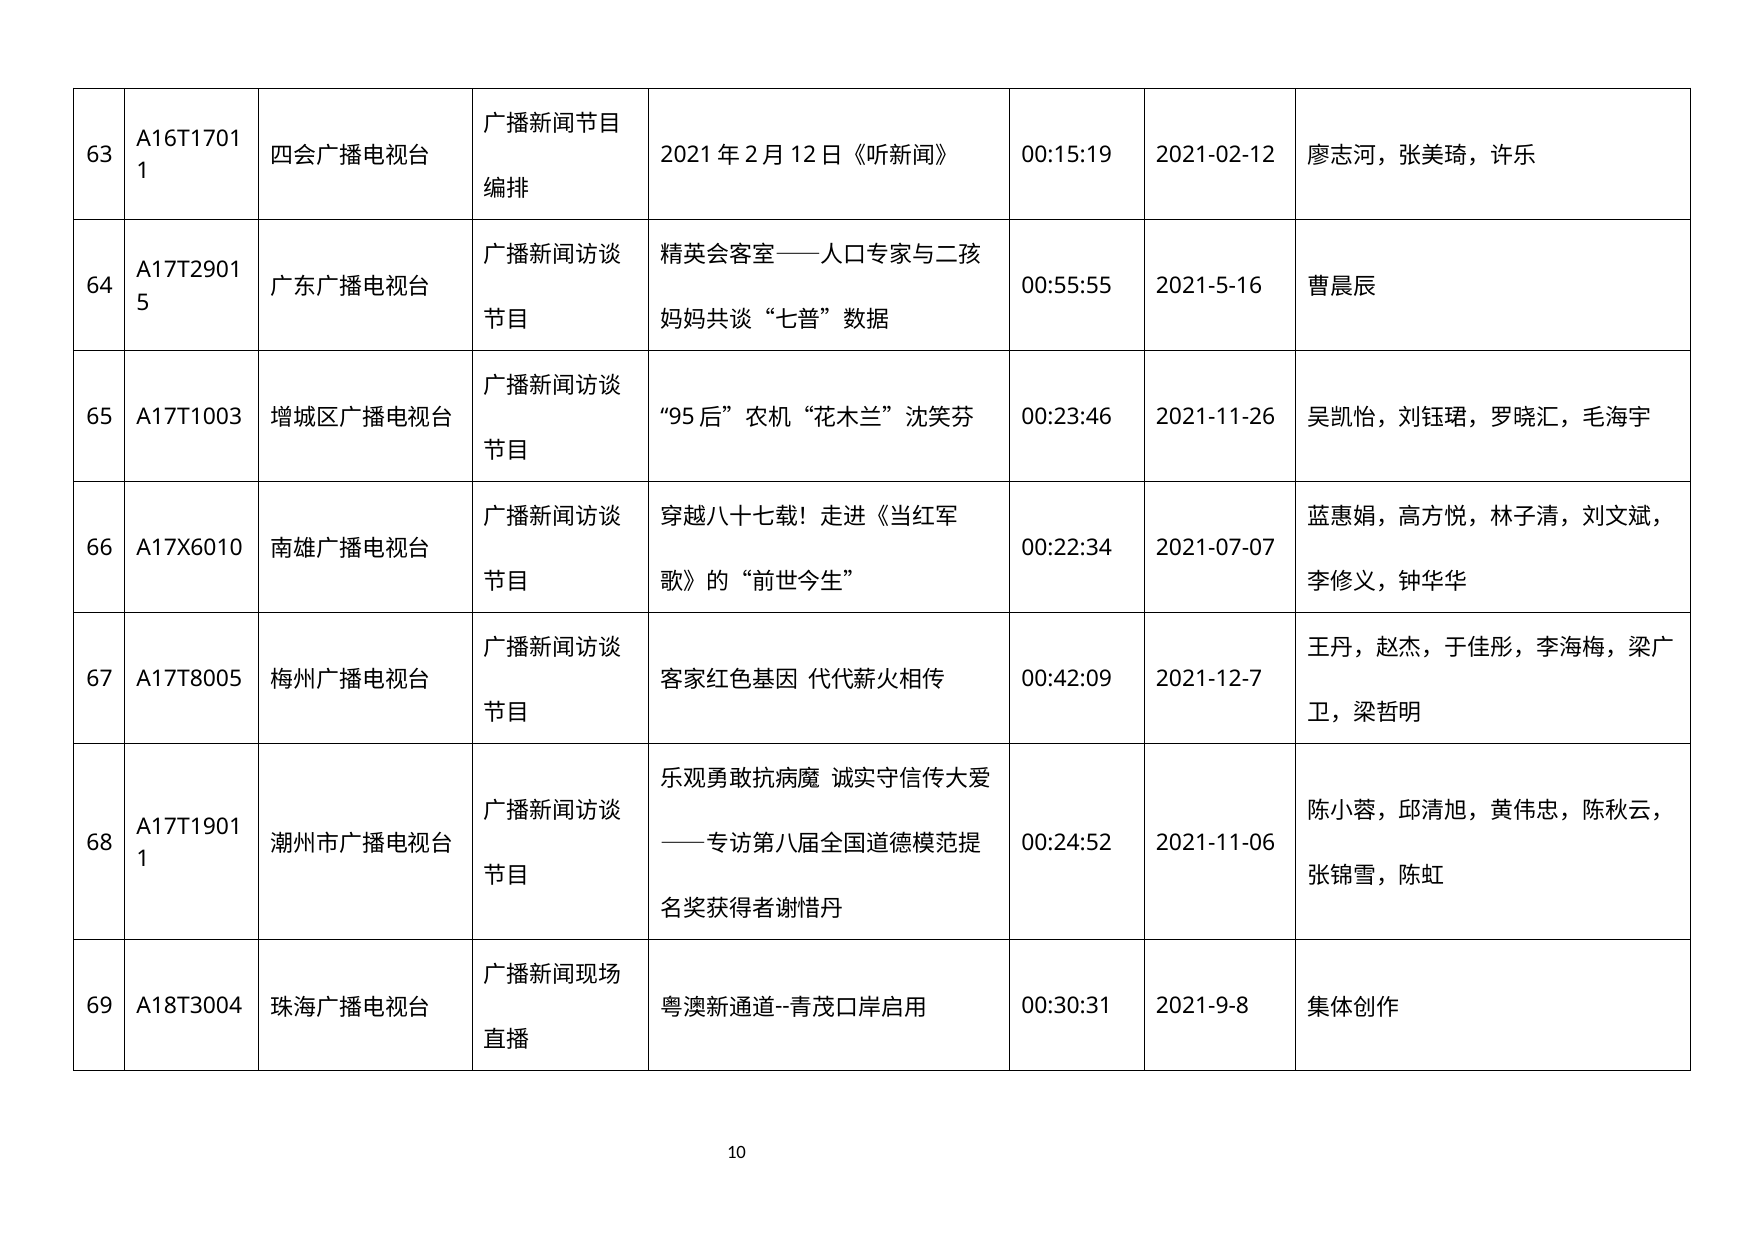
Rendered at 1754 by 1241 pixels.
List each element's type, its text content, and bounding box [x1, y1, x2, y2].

table_cell 珠海广播电视台 [259, 940, 472, 1070]
table_cell 广播新闻访谈节目 [473, 220, 648, 350]
table_cell 2021年2月12日《听新闻》 [649, 89, 1009, 219]
table_cell 广播新闻现场直播 [473, 940, 648, 1070]
table_cell 63 [74, 89, 124, 219]
table_cell 梅州广播电视台 [259, 613, 472, 743]
table_cell “95后”农机“花木兰”沈笑芬 [649, 351, 1009, 481]
table_cell A17T1003 [125, 351, 258, 481]
table_cell A18T3004 [125, 940, 258, 1070]
table_cell 广播新闻节目编排 [473, 89, 648, 219]
table_cell 曹晨辰 [1296, 220, 1690, 350]
table_cell 67 [74, 613, 124, 743]
table_cell 2021-02-12 [1145, 89, 1295, 219]
table_cell 吴凯怡，刘钰珺，罗晓汇，毛海宇 [1296, 351, 1690, 481]
table_cell 2021-9-8 [1145, 940, 1295, 1070]
table_cell 精英会客室——人口专家与二孩妈妈共谈“七普”数据 [649, 220, 1009, 350]
table_cell 广播新闻访谈节目 [473, 482, 648, 612]
table_cell 潮州市广播电视台 [259, 744, 472, 939]
table_cell 69 [74, 940, 124, 1070]
table_cell 2021-11-06 [1145, 744, 1295, 939]
table_cell 乐观勇敢抗病魔 诚实守信传大爱——专访第八届全国道德模范提名奖获得者谢惜丹 [649, 744, 1009, 939]
table_cell 00:42:09 [1010, 613, 1144, 743]
table_cell 2021-11-26 [1145, 351, 1295, 481]
table_cell A17X6010 [125, 482, 258, 612]
table_cell 蓝惠娟，高方悦，林子清，刘文斌，李修义，钟华华 [1296, 482, 1690, 612]
table_cell 广东广播电视台 [259, 220, 472, 350]
table_cell 穿越八十七载！走进《当红军歌》的“前世今生” [649, 482, 1009, 612]
table_cell 廖志河，张美琦，许乐 [1296, 89, 1690, 219]
table_cell 广播新闻访谈节目 [473, 613, 648, 743]
table_cell 王丹，赵杰，于佳彤，李海梅，梁广卫，梁哲明 [1296, 613, 1690, 743]
table_cell 客家红色基因 代代薪火相传 [649, 613, 1009, 743]
table_cell 64 [74, 220, 124, 350]
table_cell A17T19011 [125, 744, 258, 939]
table_cell 2021-07-07 [1145, 482, 1295, 612]
table_cell 00:30:31 [1010, 940, 1144, 1070]
table_cell 广播新闻访谈节目 [473, 744, 648, 939]
table_cell 2021-5-16 [1145, 220, 1295, 350]
table_cell 66 [74, 482, 124, 612]
table_cell 65 [74, 351, 124, 481]
table_cell 00:23:46 [1010, 351, 1144, 481]
table_cell 2021-12-7 [1145, 613, 1295, 743]
table_cell 南雄广播电视台 [259, 482, 472, 612]
table_cell 00:15:19 [1010, 89, 1144, 219]
table_cell A17T8005 [125, 613, 258, 743]
table_cell 00:22:34 [1010, 482, 1144, 612]
table_cell 00:55:55 [1010, 220, 1144, 350]
table_cell 粤澳新通道--青茂口岸启用 [649, 940, 1009, 1070]
table_cell A16T17011 [125, 89, 258, 219]
table_cell 增城区广播电视台 [259, 351, 472, 481]
table_cell 集体创作 [1296, 940, 1690, 1070]
table_cell 00:24:52 [1010, 744, 1144, 939]
table_cell 广播新闻访谈节目 [473, 351, 648, 481]
table_cell A17T29015 [125, 220, 258, 350]
table_cell 陈小蓉，邱清旭，黄伟忠，陈秋云，张锦雪，陈虹 [1296, 744, 1690, 939]
table_cell 68 [74, 744, 124, 939]
table_cell 四会广播电视台 [259, 89, 472, 219]
